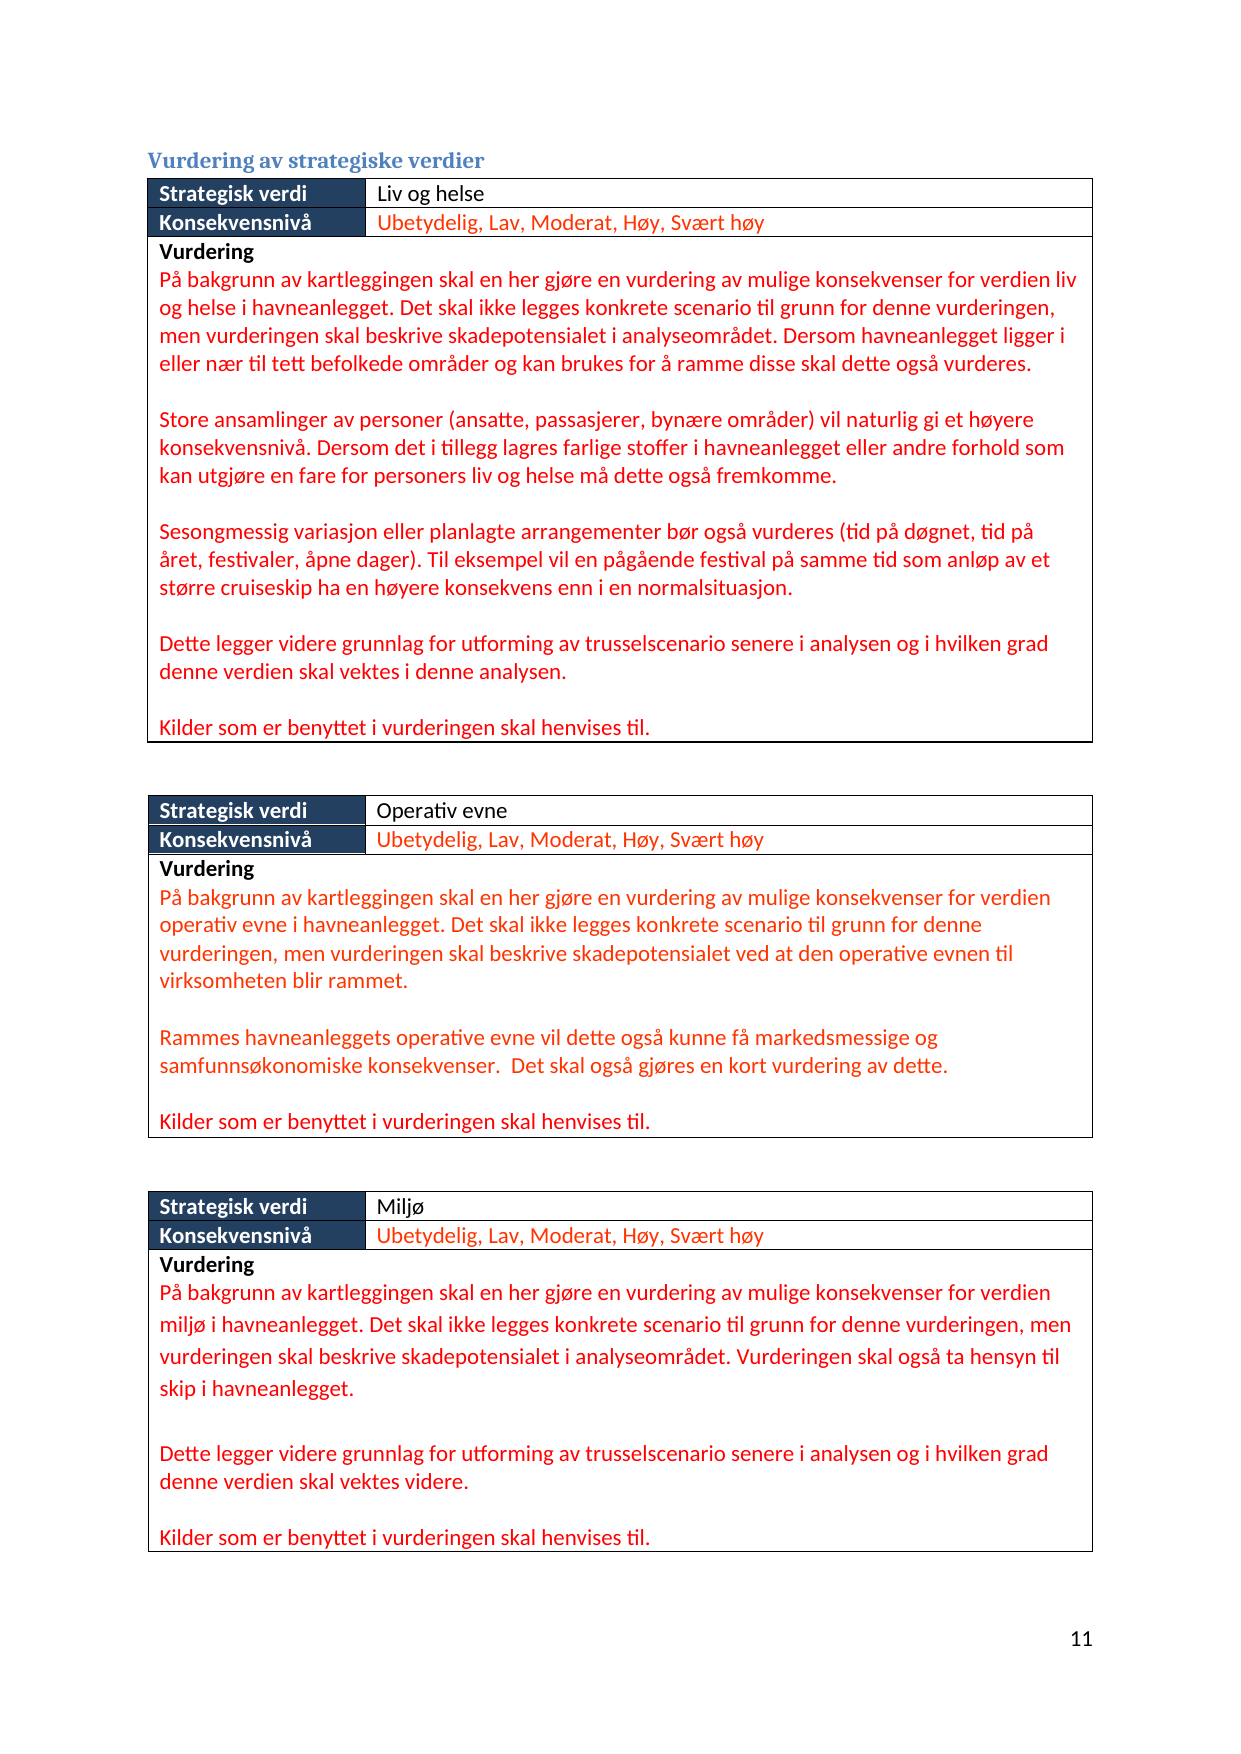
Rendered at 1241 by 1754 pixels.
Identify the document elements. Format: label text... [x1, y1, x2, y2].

table_cell Ubetydelig, Lav, Moderat, Høy, Svært høy [366, 826, 1092, 853]
table_cell Ubetydelig, Lav, Moderat, Høy, Svært høy [366, 1221, 1092, 1249]
table_cell Vurdering På bakgrunn av kartleggingen skal en her gjøre en vurdering av mulige konsekvenser for verdien miljø i havneanlegget. Det skal ikke legges konkrete scenario til grunn for denne vurderingen, men vurderingen skal beskrive skadepotensialet i analyseområdet. Vurderingen skal også ta hensyn til skip i havneanlegget. Dette legger videre grunnlag for utforming av trusselscenario senere i analysen og i hvilken grad denne verdien skal vektes videre. Kilder som er benyttet i vurderingen skal henvises til. [149, 1250, 1092, 1551]
table_cell Konsekvensnivå [149, 826, 365, 853]
table_cell Vurdering På bakgrunn av kartleggingen skal en her gjøre en vurdering av mulige konsekvenser for verdien liv og helse i havneanlegget. Det skal ikke legges konkrete scenario til grunn for denne vurderingen, men vurderingen skal beskrive skadepotensialet i analyseområdet. Dersom havneanlegget ligger i eller nær til tett befolkede områder og kan brukes for å ramme disse skal dette også vurderes. Store ansamlinger av personer (ansatte, passasjerer, bynære områder) vil naturlig gi et høyere konsekvensnivå. Dersom det i tillegg lagres farlige stoffer i havneanlegget eller andre forhold som kan utgjøre en fare for personers liv og helse må dette også fremkomme. Sesongmessig variasjon eller planlagte arrangementer bør også vurderes (tid på døgnet, tid på året, festivaler, åpne dager). Til eksempel vil en pågående festival på samme tid som anløp av et større cruiseskip ha en høyere konsekvens enn i en normalsituasjon. Dette legger videre grunnlag for utforming av trusselscenario senere i analysen og i hvilken grad denne verdien skal vektes i denne analysen. Kilder som er benyttet i vurderingen skal henvises til. [148, 237, 1092, 741]
table_header Operativ evne [366, 796, 1092, 824]
table_cell Vurdering På bakgrunn av kartleggingen skal en her gjøre en vurdering av mulige konsekvenser for verdien operativ evne i havneanlegget. Det skal ikke legges konkrete scenario til grunn for denne vurderingen, men vurderingen skal beskrive skadepotensialet ved at den operative evnen til virksomheten blir rammet. Rammes havneanleggets operative evne vil dette også kunne få markedsmessige og samfunnsøkonomiske konsekvenser. Det skal også gjøres en kort vurdering av dette. Kilder som er benyttet i vurderingen skal henvises til. [149, 855, 1092, 1137]
table_header Strategisk verdi [149, 796, 365, 824]
table_cell Konsekvensnivå [149, 1221, 365, 1249]
table_cell Ubetydelig, Lav, Moderat, Høy, Svært høy [366, 208, 1092, 236]
table_header Strategisk verdi [149, 1192, 365, 1220]
table_header Miljø [366, 1192, 1092, 1220]
subtitle Vurdering av strategiske verdier [148, 148, 1093, 174]
table_cell Konsekvensnivå [148, 208, 365, 236]
table_header Liv og helse [366, 179, 1092, 207]
table_header Strategisk verdi [148, 179, 365, 207]
